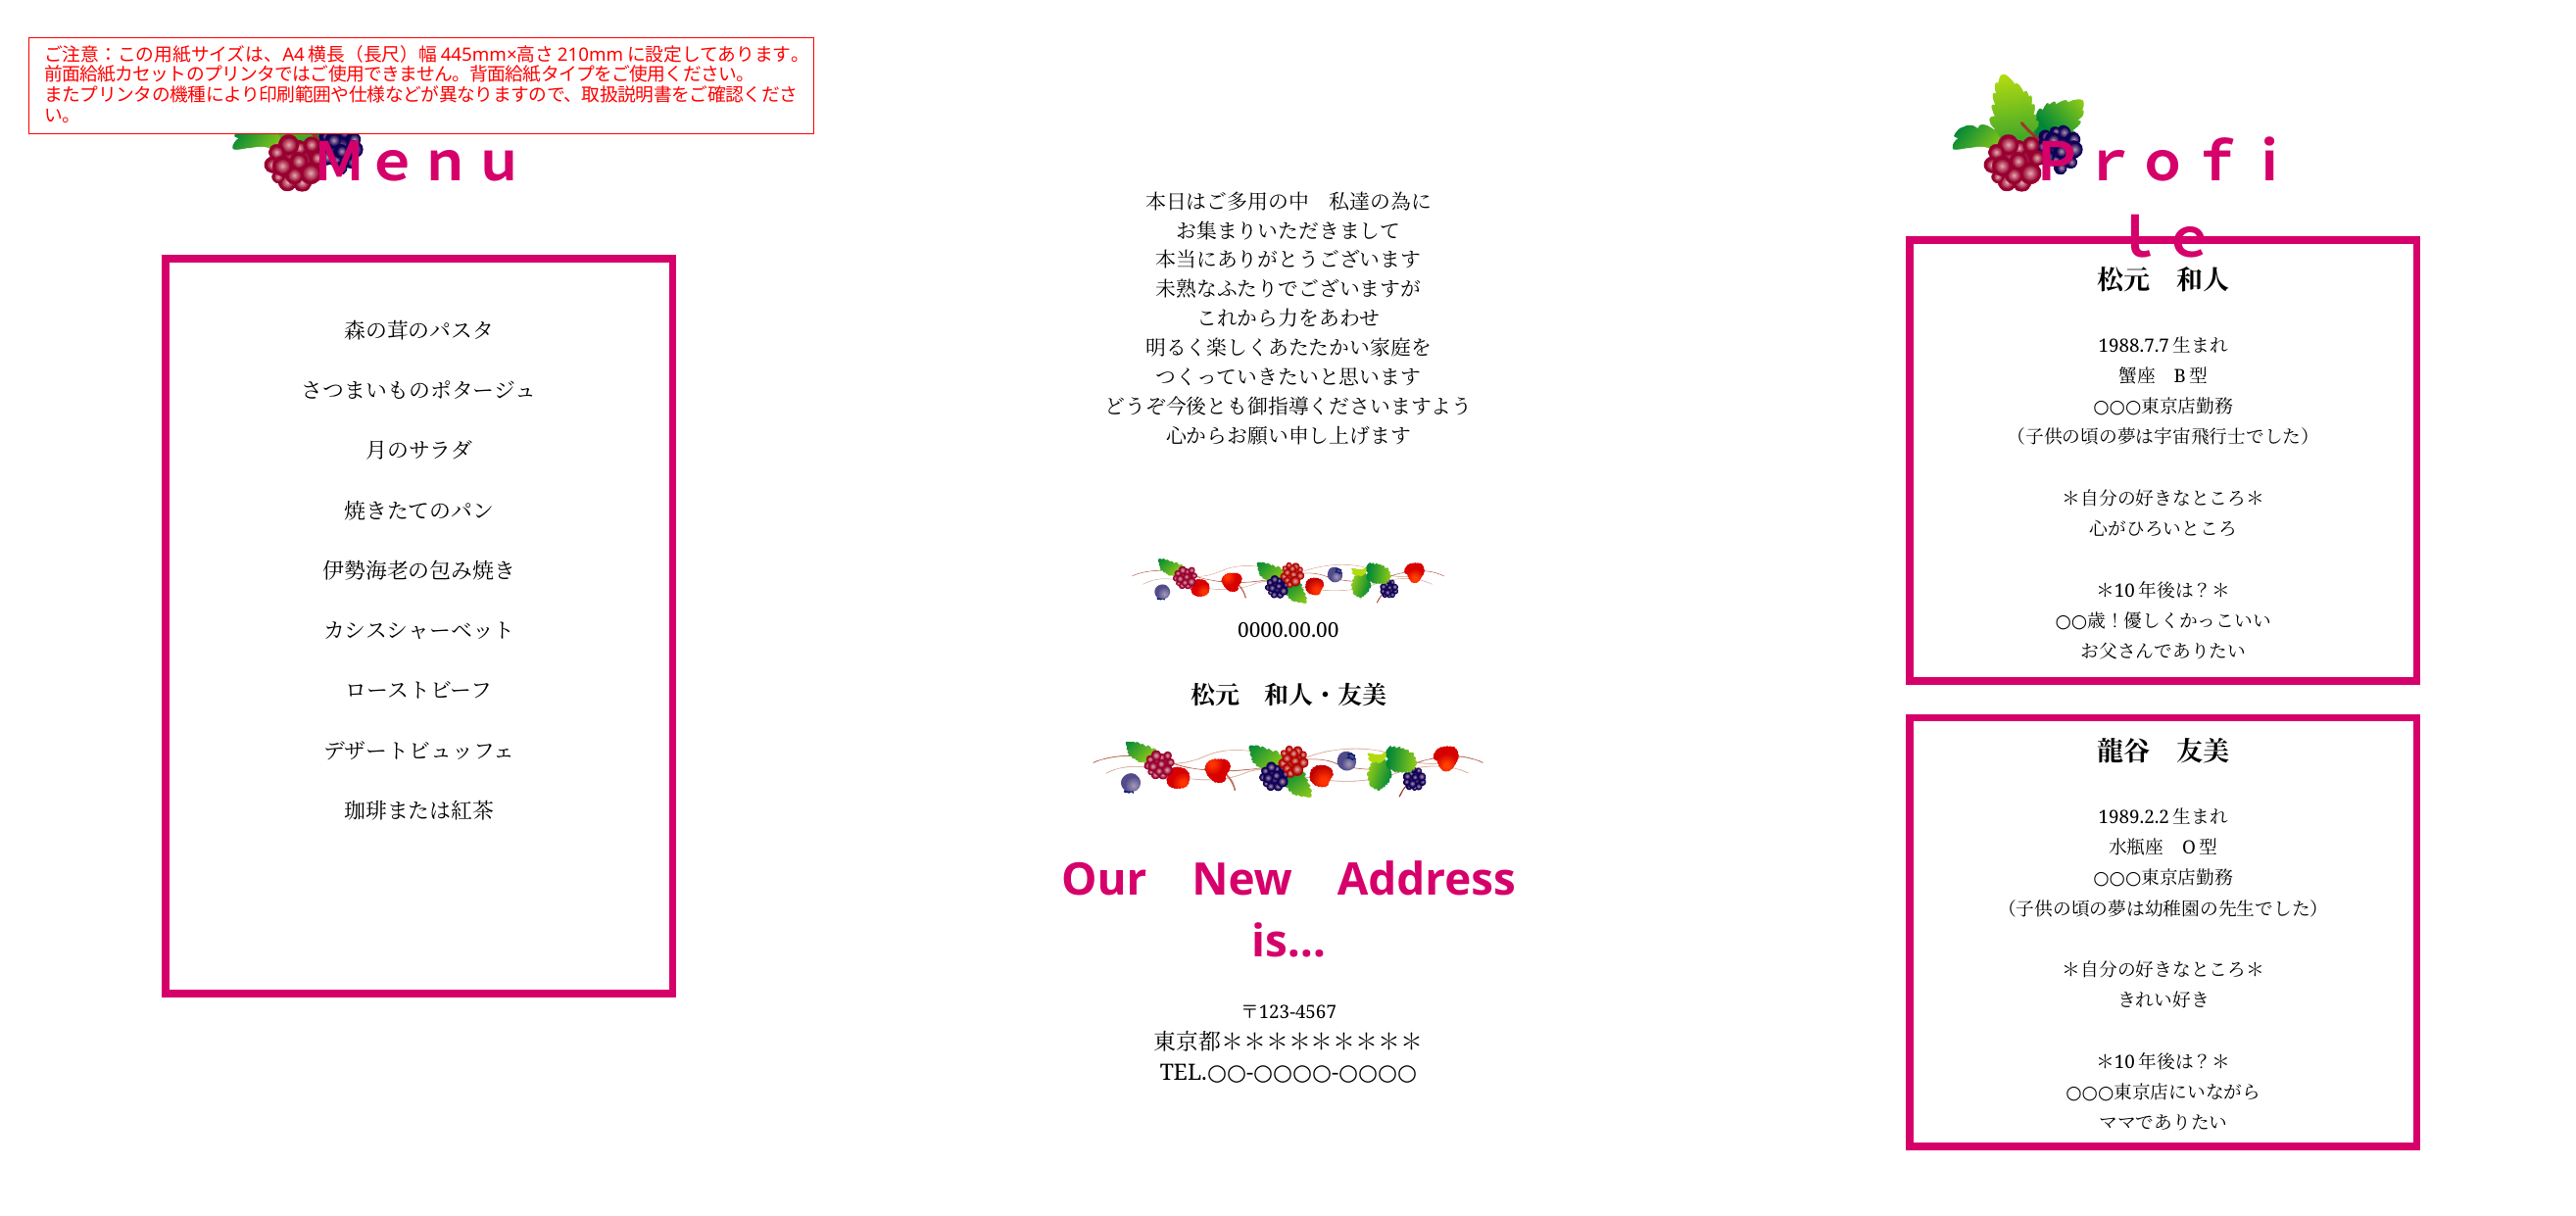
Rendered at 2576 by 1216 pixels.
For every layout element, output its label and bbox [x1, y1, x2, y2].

picture [232, 134, 365, 192]
picture [1093, 742, 1483, 798]
picture [1132, 559, 1444, 604]
picture [1952, 74, 2084, 192]
